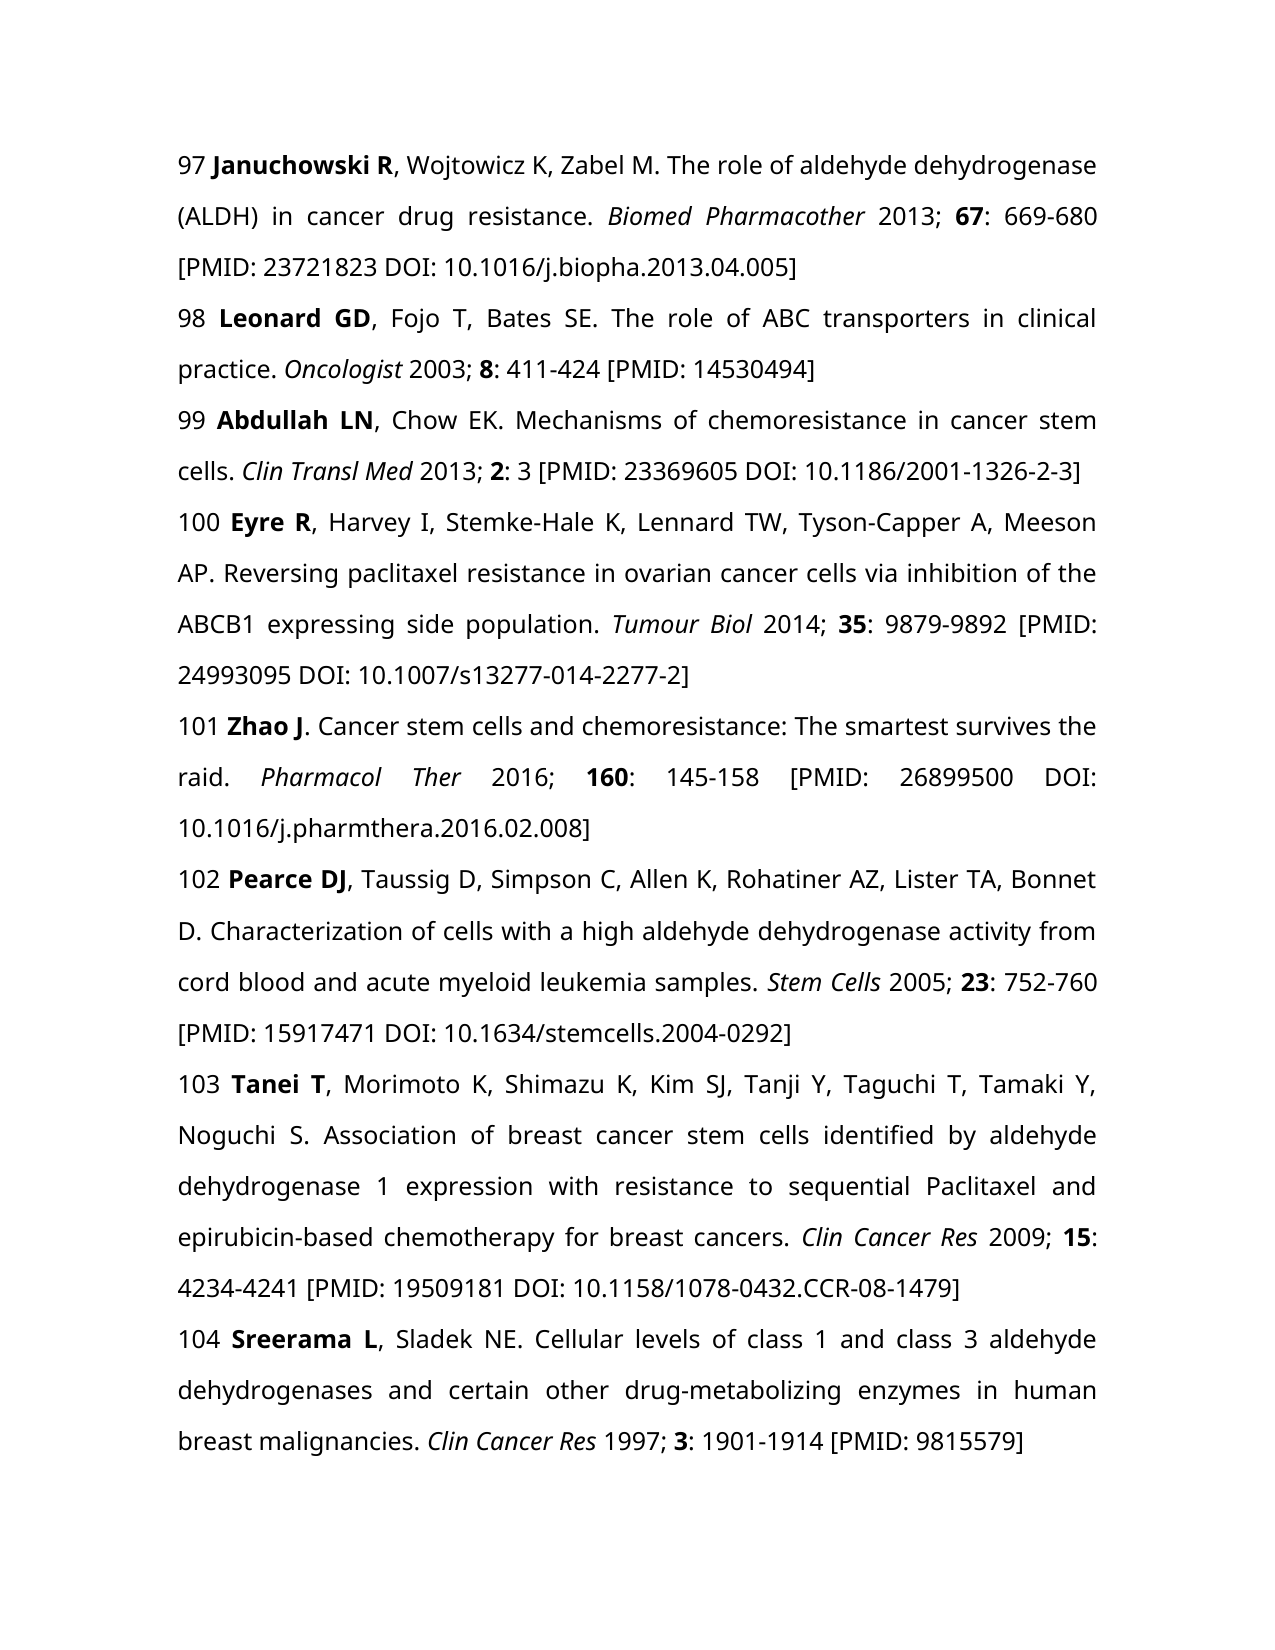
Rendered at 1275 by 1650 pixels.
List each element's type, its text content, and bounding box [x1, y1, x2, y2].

text 97 Januchowski R, Wojtowicz K, Zabel M. The role of aldehyde dehydrogenase (ALDH) in cancer drug resistance. Biomed Pharmacother 2013; 67: 669-680 [PMID: 23721823 DOI: 10.1016/j.biopha.2013.04.005] [177, 148, 1098, 284]
text 101 Zhao J. Cancer stem cells and chemoresistance: The smartest survives the raid. Pharmacol Ther 2016; 160: 145-158 [PMID: 26899500 DOI: 10.1016/j.pharmthera.2016.02.008] [177, 709, 1098, 845]
text 103 Tanei T, Morimoto K, Shimazu K, Kim SJ, Tanji Y, Taguchi T, Tamaki Y, Noguchi S. Association of breast cancer stem cells identified by aldehyde dehydrogenase 1 expression with resistance to sequential Paclitaxel and epirubicin-based chemotherapy for breast cancers. Clin Cancer Res 2009; 15: 4234-4241 [PMID: 19509181 DOI: 10.1158/1078-0432.CCR-08-1479] [177, 1066, 1098, 1304]
text 102 Pearce DJ, Taussig D, Simpson C, Allen K, Rohatiner AZ, Lister TA, Bonnet D. Characterization of cells with a high aldehyde dehydrogenase activity from cord blood and acute myeloid leukemia samples. Stem Cells 2005; 23: 752-760 [PMID: 15917471 DOI: 10.1634/stemcells.2004-0292] [177, 862, 1098, 1049]
text 104 Sreerama L, Sladek NE. Cellular levels of class 1 and class 3 aldehyde dehydrogenases and certain other drug-metabolizing enzymes in human breast malignancies. Clin Cancer Res 1997; 3: 1901-1914 [PMID: 9815579] [177, 1322, 1098, 1458]
text 99 Abdullah LN, Chow EK. Mechanisms of chemoresistance in cancer stem cells. Clin Transl Med 2013; 2: 3 [PMID: 23369605 DOI: 10.1186/2001-1326-2-3] [177, 403, 1098, 488]
text 98 Leonard GD, Fojo T, Bates SE. The role of ABC transporters in clinical practice. Oncologist 2003; 8: 411-424 [PMID: 14530494] [177, 301, 1098, 386]
text 100 Eyre R, Harvey I, Stemke-Hale K, Lennard TW, Tyson-Capper A, Meeson AP. Reversing paclitaxel resistance in ovarian cancer cells via inhibition of the ABCB1 expressing side population. Tumour Biol 2014; 35: 9879-9892 [PMID: 24993095 DOI: 10.1007/s13277-014-2277-2] [177, 505, 1098, 692]
